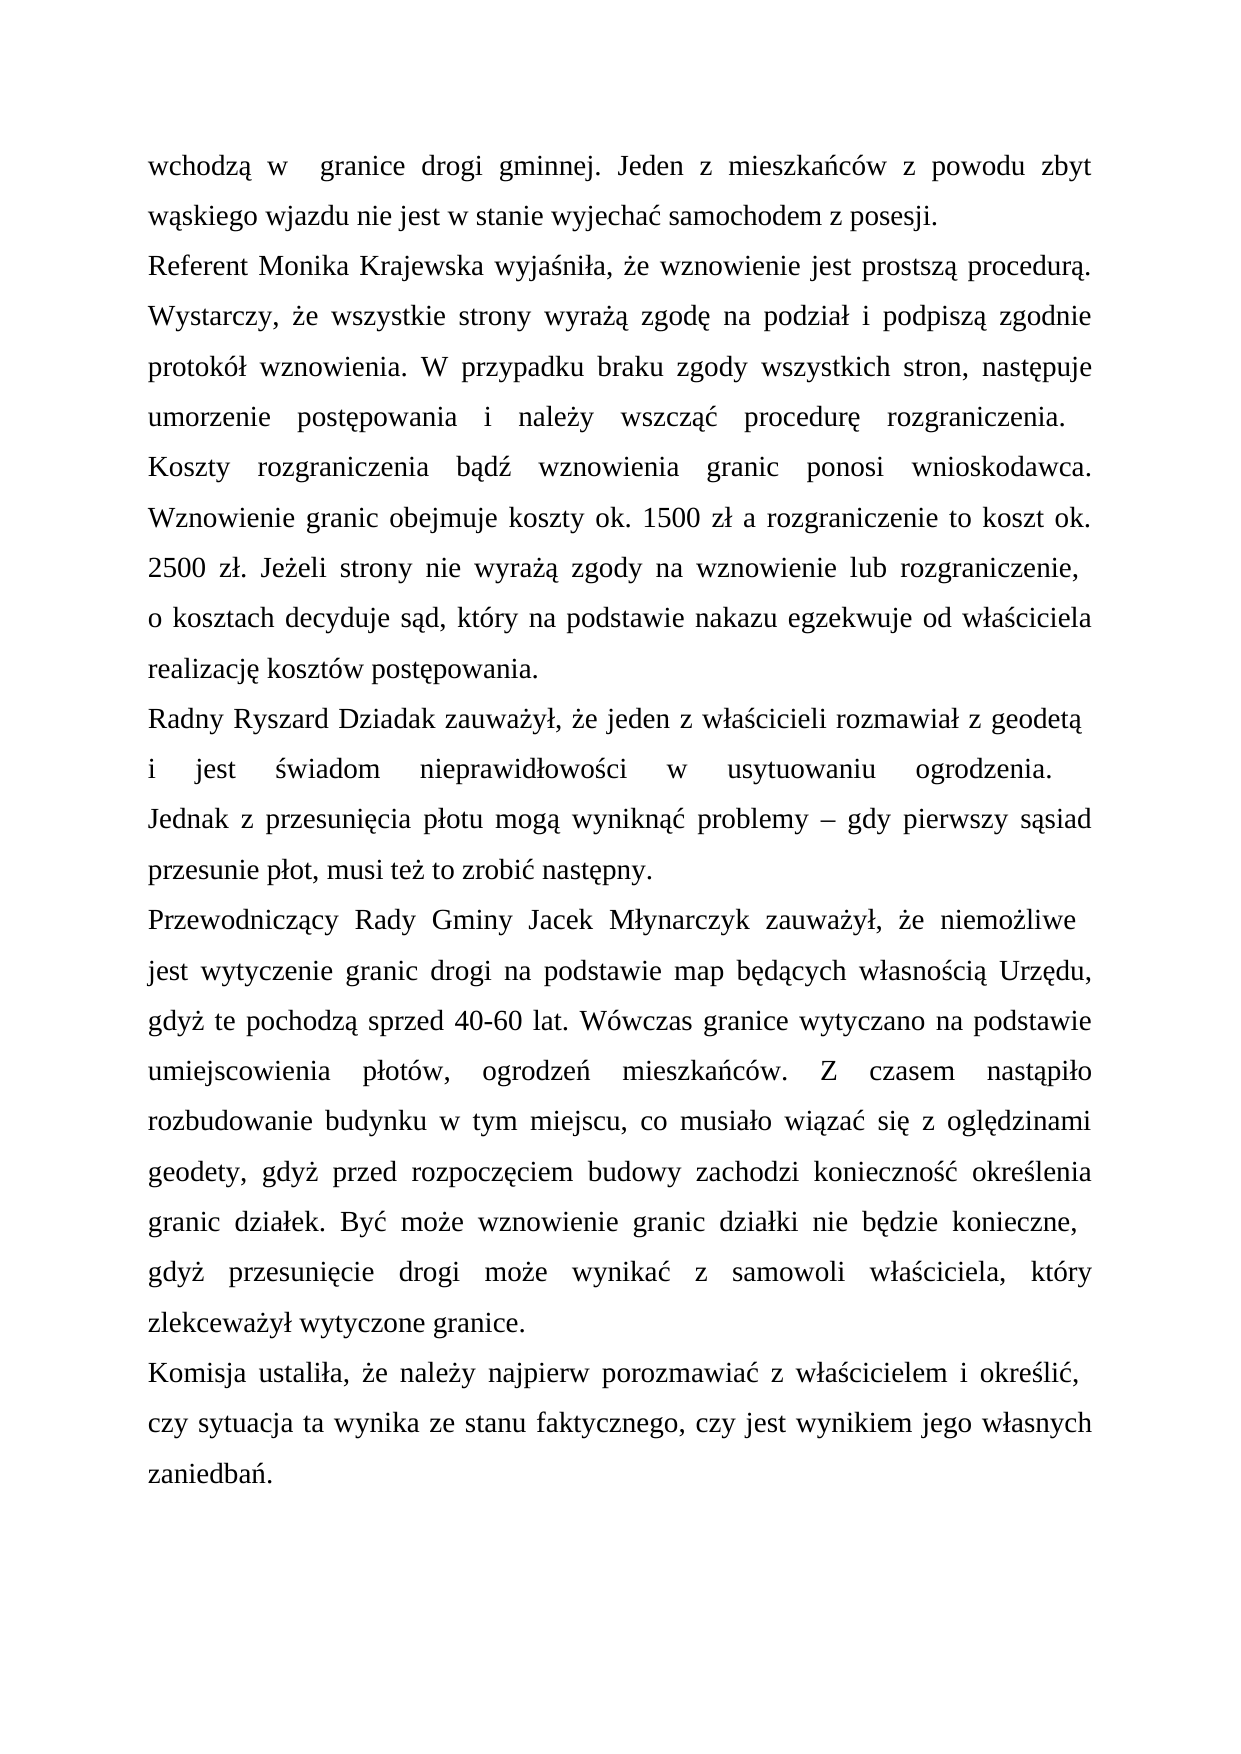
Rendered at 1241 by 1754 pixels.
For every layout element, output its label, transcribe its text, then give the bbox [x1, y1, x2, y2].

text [148, 148, 1093, 231]
text Radny Ryszard Dziadak zauważył, że jeden z właścicieli rozmawiał z geodetą i jest świadom nieprawidłowości w usytuowaniu ogrodzenia. Jednak z przesunięcia płotu mogą wyniknąć problemy – gdy pierwszy sąsiad przesunie płot, musi też to zrobić następny. [148, 701, 1093, 886]
text Przewodniczący Rady Gminy Jacek Młynarczyk zauważył, że niemożliwe jest wytyczenie granic drogi na podstawie map będących własnością Urzędu, gdyż te pochodzą sprzed 40-60 lat. Wówczas granice wytyczano na podstawie umiejscowienia płotów, ogrodzeń mieszkańców. Z czasem nastąpiło rozbudowanie budynku w tym miejscu, co musiało wiązać się z oględzinami geodety, gdyż przed rozpoczęciem budowy zachodzi konieczność określenia granic działek. Być może wznowienie granic działki nie będzie konieczne, gdyż przesunięcie drogi może wynikać z samowoli właściciela, który zlekceważył wytyczone granice. [148, 902, 1093, 1338]
text Referent Monika Krajewska wyjaśniła, że wznowienie jest prostszą procedurą. Wystarczy, że wszystkie strony wyrażą zgodę na podział i podpiszą zgodnie protokół wznowienia. W przypadku braku zgody wszystkich stron, następuje umorzenie postępowania i należy wszcząć procedurę rozgraniczenia. Koszty rozgraniczenia bądź wznowienia granic ponosi wnioskodawca. Wznowienie granic obejmuje koszty ok. 1500 zł a rozgraniczenie to koszt ok. 2500 zł. Jeżeli strony nie wyrażą zgody na wznowienie lub rozgraniczenie, o kosztach decyduje sąd, który na podstawie nakazu egzekwuje od właściciela realizację kosztów postępowania. [148, 248, 1093, 684]
text Komisja ustaliła, że należy najpierw porozmawiać z właścicielem i określić, czy sytuacja ta wynika ze stanu faktycznego, czy jest wynikiem jego własnych zaniedbań. [148, 1355, 1093, 1489]
